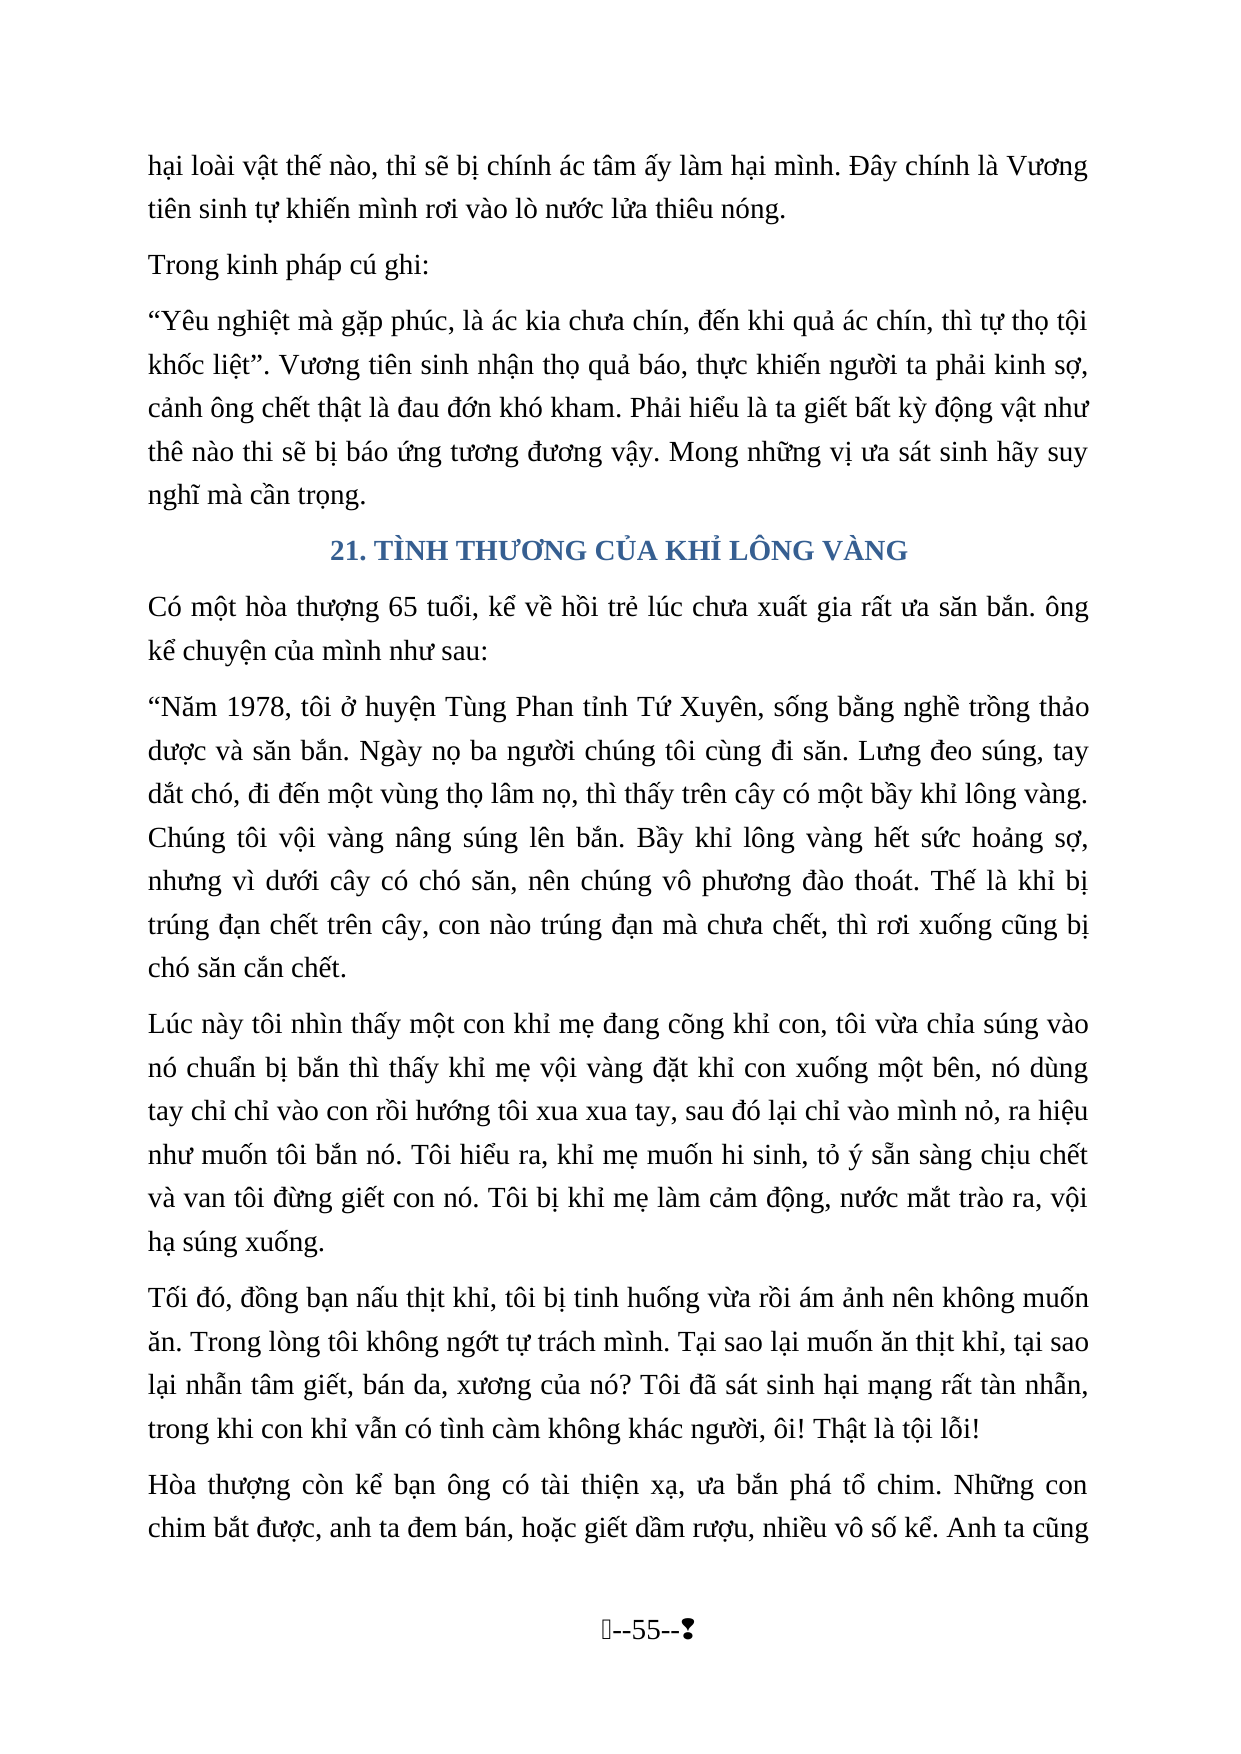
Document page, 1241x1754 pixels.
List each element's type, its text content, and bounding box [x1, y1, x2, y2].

text “Yêu nghiệt mà gặp phúc, là ác kia chưa chín, đến khi quả ác chín, thì tự thọ tội khốc liệt”. Vương tiên sinh nhận thọ quả báo, thực khiến người ta phải kinh sợ, cảnh ông chết thật là đau đớn khó kham. Phải hiểu là ta giết bất kỳ động vật như thê nào thi sẽ bị báo ứng tương đương vậy. Mong những vị ưa sát sinh hãy suy nghĩ mà cần trọng. [148, 303, 1090, 511]
text Trong kinh pháp cú ghi: [148, 247, 1090, 281]
text “Năm 1978, tôi ở huyện Tùng Phan tỉnh Tứ Xuyên, sống bằng nghề trồng thảo dược và săn bắn. Ngày nọ ba người chúng tôi cùng đi săn. Lưng đeo súng, tay dắt chó, đi đến một vùng thọ lâm nọ, thì thấy trên cây có một bầy khỉ lông vàng. Chúng tôi vội vàng nâng súng lên bắn. Bầy khỉ lông vàng hết sức hoảng sợ, nhưng vì dưới cây có chó săn, nên chúng vô phương đào thoát. Thế là khỉ bị trúng đạn chết trên cây, con nào trúng đạn mà chưa chết, thì rơi xuống cũng bị chó săn cắn chết. [148, 689, 1090, 984]
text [148, 148, 1090, 225]
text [148, 1467, 1090, 1544]
text Lúc này tôi nhìn thấy một con khỉ mẹ đang cõng khỉ con, tôi vừa chỉa súng vào nó chuẩn bị bắn thì thấy khỉ mẹ vội vàng đặt khỉ con xuống một bên, nó dùng tay chỉ chỉ vào con rồi hướng tôi xua xua tay, sau đó lại chỉ vào mình nỏ, ra hiệu như muốn tôi bắn nó. Tôi hiểu ra, khỉ mẹ muốn hi sinh, tỏ ý sẵn sàng chịu chết và van tôi đừng giết con nó. Tôi bị khỉ mẹ làm cảm động, nước mắt trào ra, vội hạ súng xuống. [148, 1006, 1090, 1258]
subtitle 21. TÌNH THƯƠNG CỦA KHỈ LÔNG VÀNG [148, 533, 1090, 567]
text Tối đó, đồng bạn nấu thịt khỉ, tôi bị tinh huống vừa rồi ám ảnh nên không muốn ăn. Trong lòng tôi không ngớt tự trách mình. Tại sao lại muốn ăn thịt khỉ, tại sao lại nhẫn tâm giết, bán da, xương của nó? Tôi đã sát sinh hại mạng rất tàn nhẫn, trong khi con khỉ vẫn có tình càm không khác người, ôi! Thật là tội lỗi! [148, 1280, 1090, 1444]
text Có một hòa thượng 65 tuổi, kể về hồi trẻ lúc chưa xuất gia rất ưa săn bắn. ông kể chuyện của mình như sau: [148, 589, 1090, 667]
